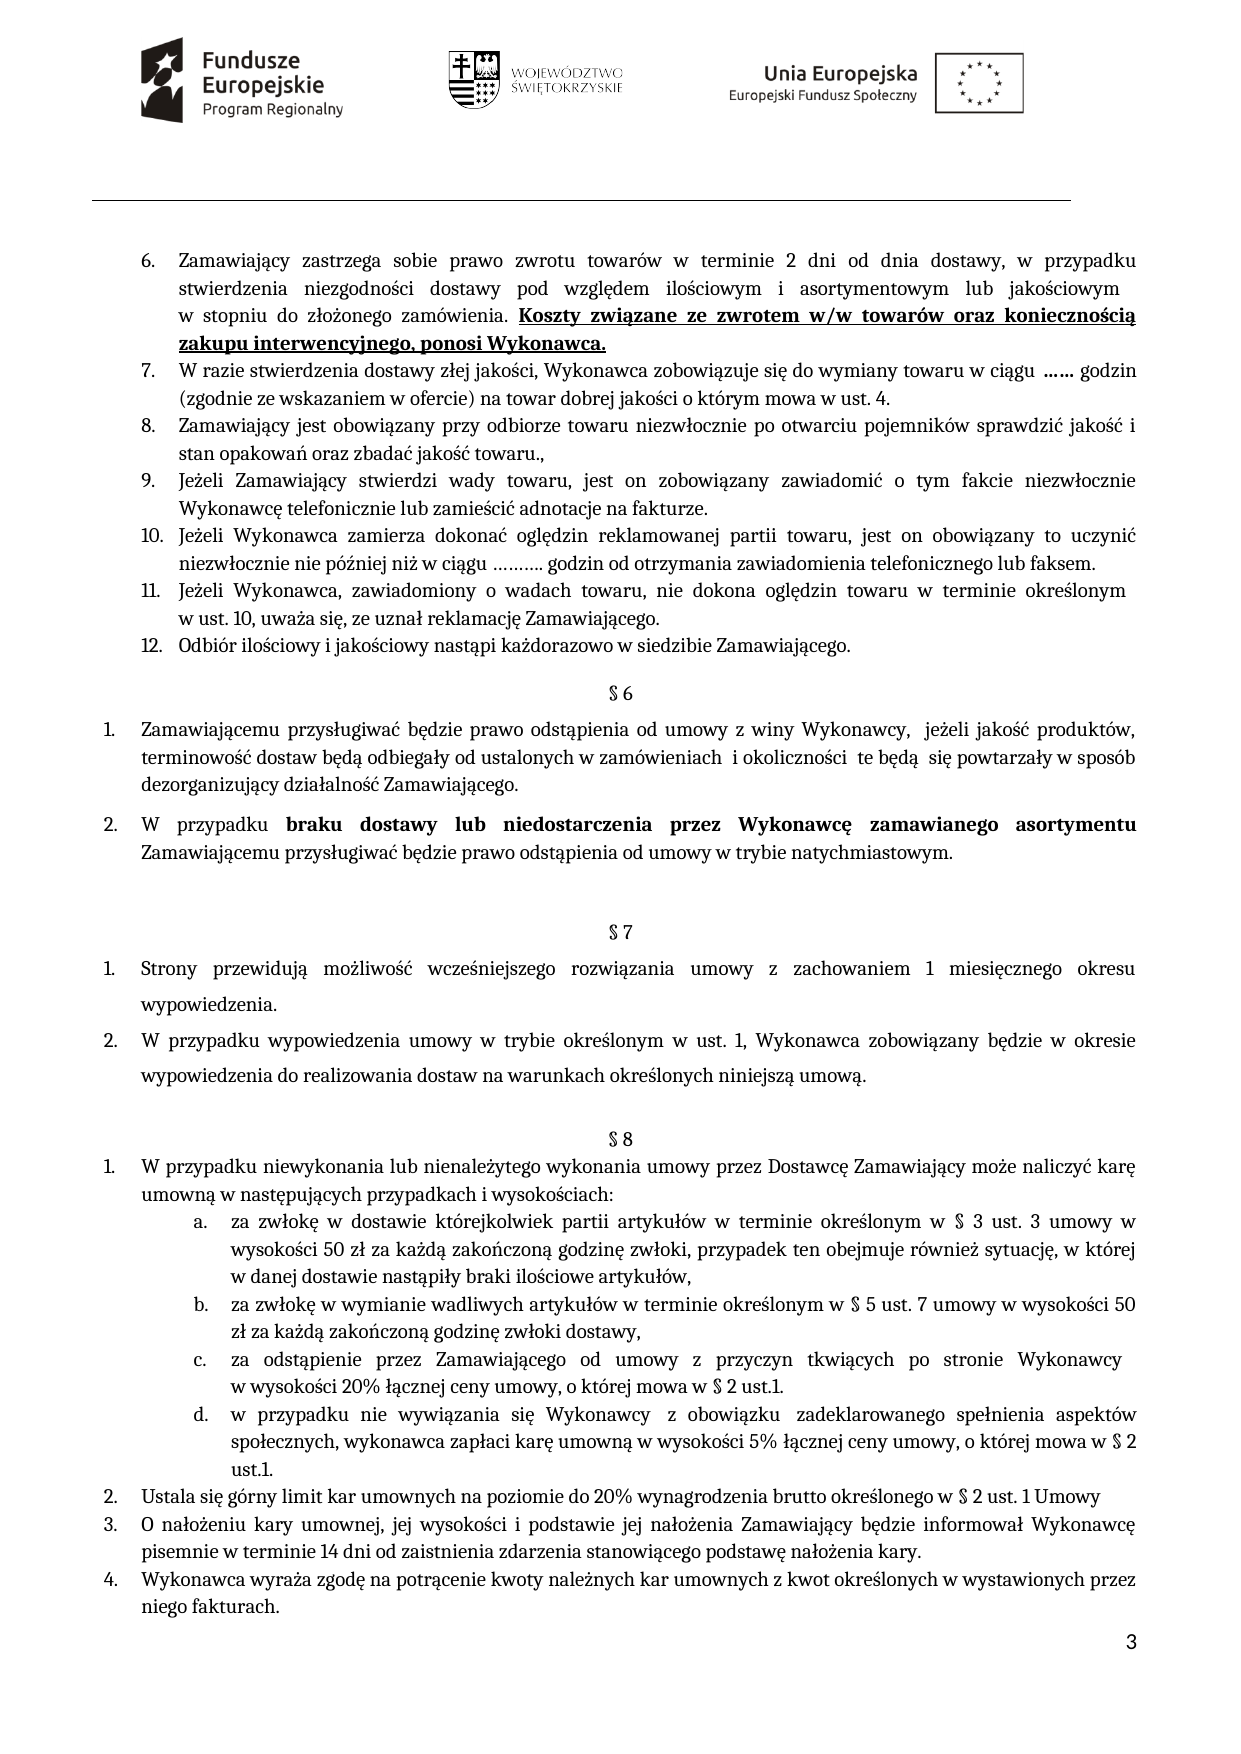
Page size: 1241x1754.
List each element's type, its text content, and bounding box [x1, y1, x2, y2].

list Jeżeli Zamawiający stwierdzi wady towaru, jest on zobowiązany zawiadomić o tym fakcie niezwłocznie Wykonawcę telefonicznie lub zamieścić adnotacje na fakturze. [141, 469, 1137, 520]
list W przypadku niewykonania lub nienależytego wykonania umowy przez Dostawcę Zamawiający może naliczyć karę umowną w następujących przypadkach i wysokościach: [103, 1155, 1137, 1207]
list W przypadku wypowiedzenia umowy w trybie określonym w ust. 1, Wykonawca zobowiązany będzie w okresie wypowiedzenia do realizowania dostaw na warunkach określonych niniejszą umową. [103, 1028, 1137, 1088]
list Jeżeli Wykonawca zamierza dokonać oględzin reklamowanej partii towaru, jest on obowiązany to uczynić niezwłocznie nie później niż w ciągu ………. godzin od otrzymania zawiadomienia telefonicznego lub faksem. [141, 524, 1137, 575]
list Zamawiający zastrzega sobie prawo zwrotu towarów w terminie 2 dni od dnia dostawy, w przypadku stwierdzenia niezgodności dostawy pod względem ilościowym i asortymentowym lub jakościowym w stopniu do złożonego zamówienia. Koszty związane ze zwrotem w/w towarów oraz koniecznością zakupu interwencyjnego, ponosi Wykonawca. [141, 249, 1137, 355]
list W przypadku braku dostawy lub niedostarczenia przez Wykonawcę zamawianego asortymentu Zamawiającemu przysługiwać będzie prawo odstąpienia od umowy w trybie natychmiastowym. [103, 813, 1137, 864]
text § 8 [103, 1128, 1137, 1152]
list za odstąpienie przez Zamawiającego od umowy z przyczyn tkwiących po stronie Wykonawcy w wysokości 20% łącznej ceny umowy, o której mowa w § 2 ust.1. [193, 1348, 1137, 1399]
picture [726, 40, 1024, 120]
list Strony przewidują możliwość wcześniejszego rozwiązania umowy z zachowaniem 1 miesięcznego okresu wypowiedzenia. [103, 956, 1137, 1016]
list Zamawiający jest obowiązany przy odbiorze towaru niezwłocznie po otwarciu pojemników sprawdzić jakość i stan opakowań oraz zbadać jakość towaru., [141, 414, 1137, 465]
list Ustala się górny limit kar umownych na poziomie do 20% wynagrodzenia brutto określonego w § 2 ust. 1 Umowy [103, 1485, 1137, 1509]
picture [141, 37, 343, 123]
list Odbiór ilościowy i jakościowy nastąpi każdorazowo w siedzibie Zamawiającego. [141, 634, 1137, 658]
list Zamawiającemu przysługiwać będzie prawo odstąpienia od umowy z winy Wykonawcy, jeżeli jakość produktów, terminowość dostaw będą odbiegały od ustalonych w zamówieniach i okoliczności te będą się powtarzały w sposób dezorganizujący działalność Zamawiającego. [103, 718, 1137, 797]
text § 7 [103, 920, 1137, 944]
list O nałożeniu kary umownej, jej wysokości i podstawie jej nałożenia Zamawiający będzie informował Wykonawcę pisemnie w terminie 14 dni od zaistnienia zdarzenia stanowiącego podstawę nałożenia kary. [103, 1513, 1137, 1564]
list w przypadku nie wywiązania się Wykonawcy z obowiązku zadeklarowanego spełnienia aspektów społecznych, wykonawca zapłaci karę umowną w wysokości 5% łącznej ceny umowy, o której mowa w § 2 ust.1. [193, 1403, 1137, 1482]
list Jeżeli Wykonawca, zawiadomiony o wadach towaru, nie dokona oględzin towaru w terminie określonym w ust. 10, uważa się, ze uznał reklamację Zamawiającego. [141, 579, 1137, 630]
list W razie stwierdzenia dostawy złej jakości, Wykonawca zobowiązuje się do wymiany towaru w ciągu …… godzin (zgodnie ze wskazaniem w ofercie) na towar dobrej jakości o którym mowa w ust. 4. [141, 359, 1137, 410]
list Wykonawca wyraża zgodę na potrącenie kwoty należnych kar umownych z kwot określonych w wystawionych przez niego fakturach. [103, 1568, 1137, 1619]
picture [448, 51, 623, 109]
text § 6 [103, 682, 1137, 706]
list za zwłokę w wymianie wadliwych artykułów w terminie określonym w § 5 ust. 7 umowy w wysokości 50 zł za każdą zakończoną godzinę zwłoki dostawy, [193, 1293, 1137, 1344]
list za zwłokę w dostawie którejkolwiek partii artykułów w terminie określonym w § 3 ust. 3 umowy w wysokości 50 zł za każdą zakończoną godzinę zwłoki, przypadek ten obejmuje również sytuację, w której w danej dostawie nastąpiły braki ilościowe artykułów, [193, 1210, 1137, 1289]
